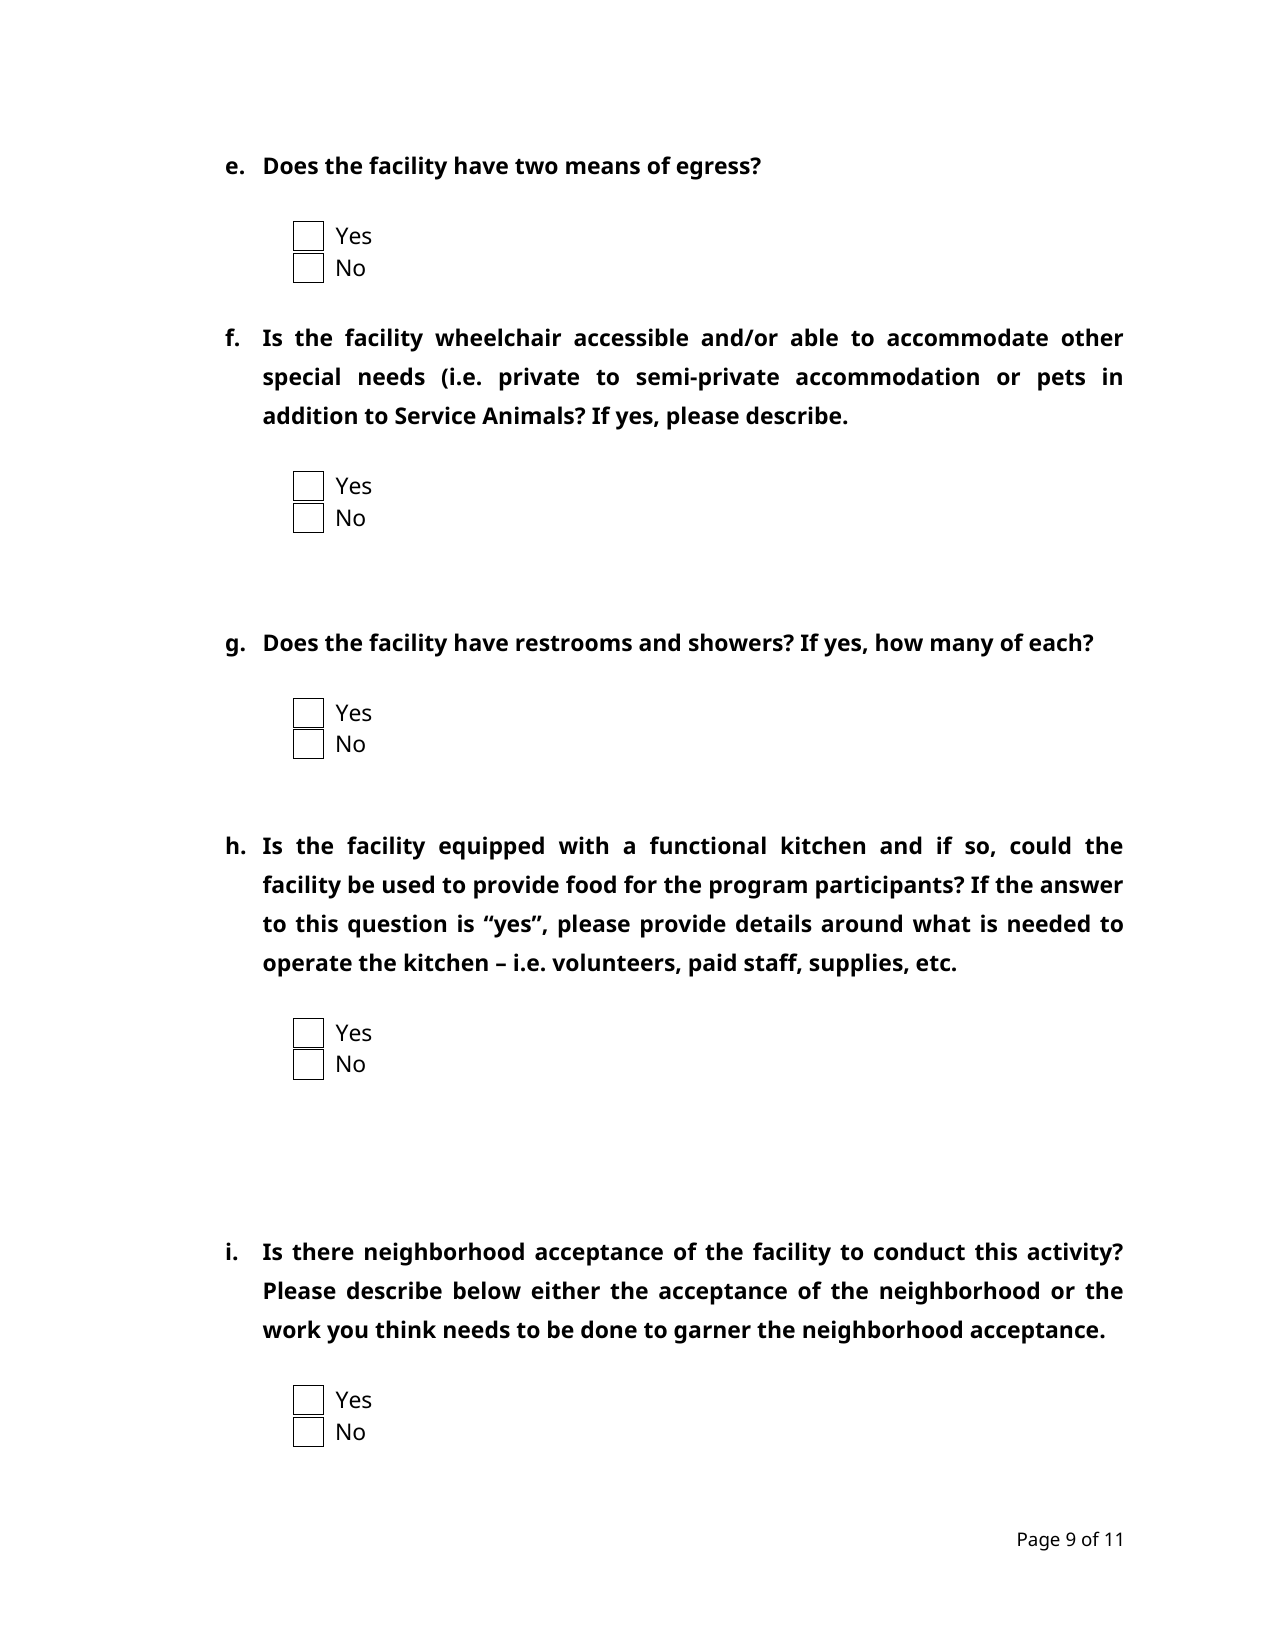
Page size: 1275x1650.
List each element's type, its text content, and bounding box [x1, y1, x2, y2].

list No [262, 502, 1125, 533]
list No [262, 1416, 1125, 1447]
list No [262, 252, 1125, 283]
list Yes [262, 697, 1125, 728]
list Yes [262, 470, 1125, 502]
list Yes [262, 1017, 1125, 1048]
list Yes [262, 220, 1125, 252]
list Is the facility equipped with a functional kitchen and if so, could the facility be used to provide food for the program participants? If the answer to this question is “yes”, please provide details around what is needed to operate the kitchen – i.e. volunteers, paid staff, supplies, etc. [225, 830, 1125, 978]
list Is the facility wheelchair accessible and/or able to accommodate other special needs (i.e. private to semi-private accommodation or pets in addition to Service Animals? If yes, please describe. [225, 322, 1125, 431]
list Is there neighborhood acceptance of the facility to conduct this activity? Please describe below either the acceptance of the neighborhood or the work you think needs to be done to garner the neighborhood acceptance. [225, 1236, 1125, 1345]
list No [262, 728, 1125, 759]
list Does the facility have two means of egress? [225, 150, 1125, 181]
list Does the facility have restrooms and showers? If yes, how many of each? [225, 627, 1125, 658]
list Yes [262, 1384, 1125, 1416]
list No [262, 1048, 1125, 1080]
